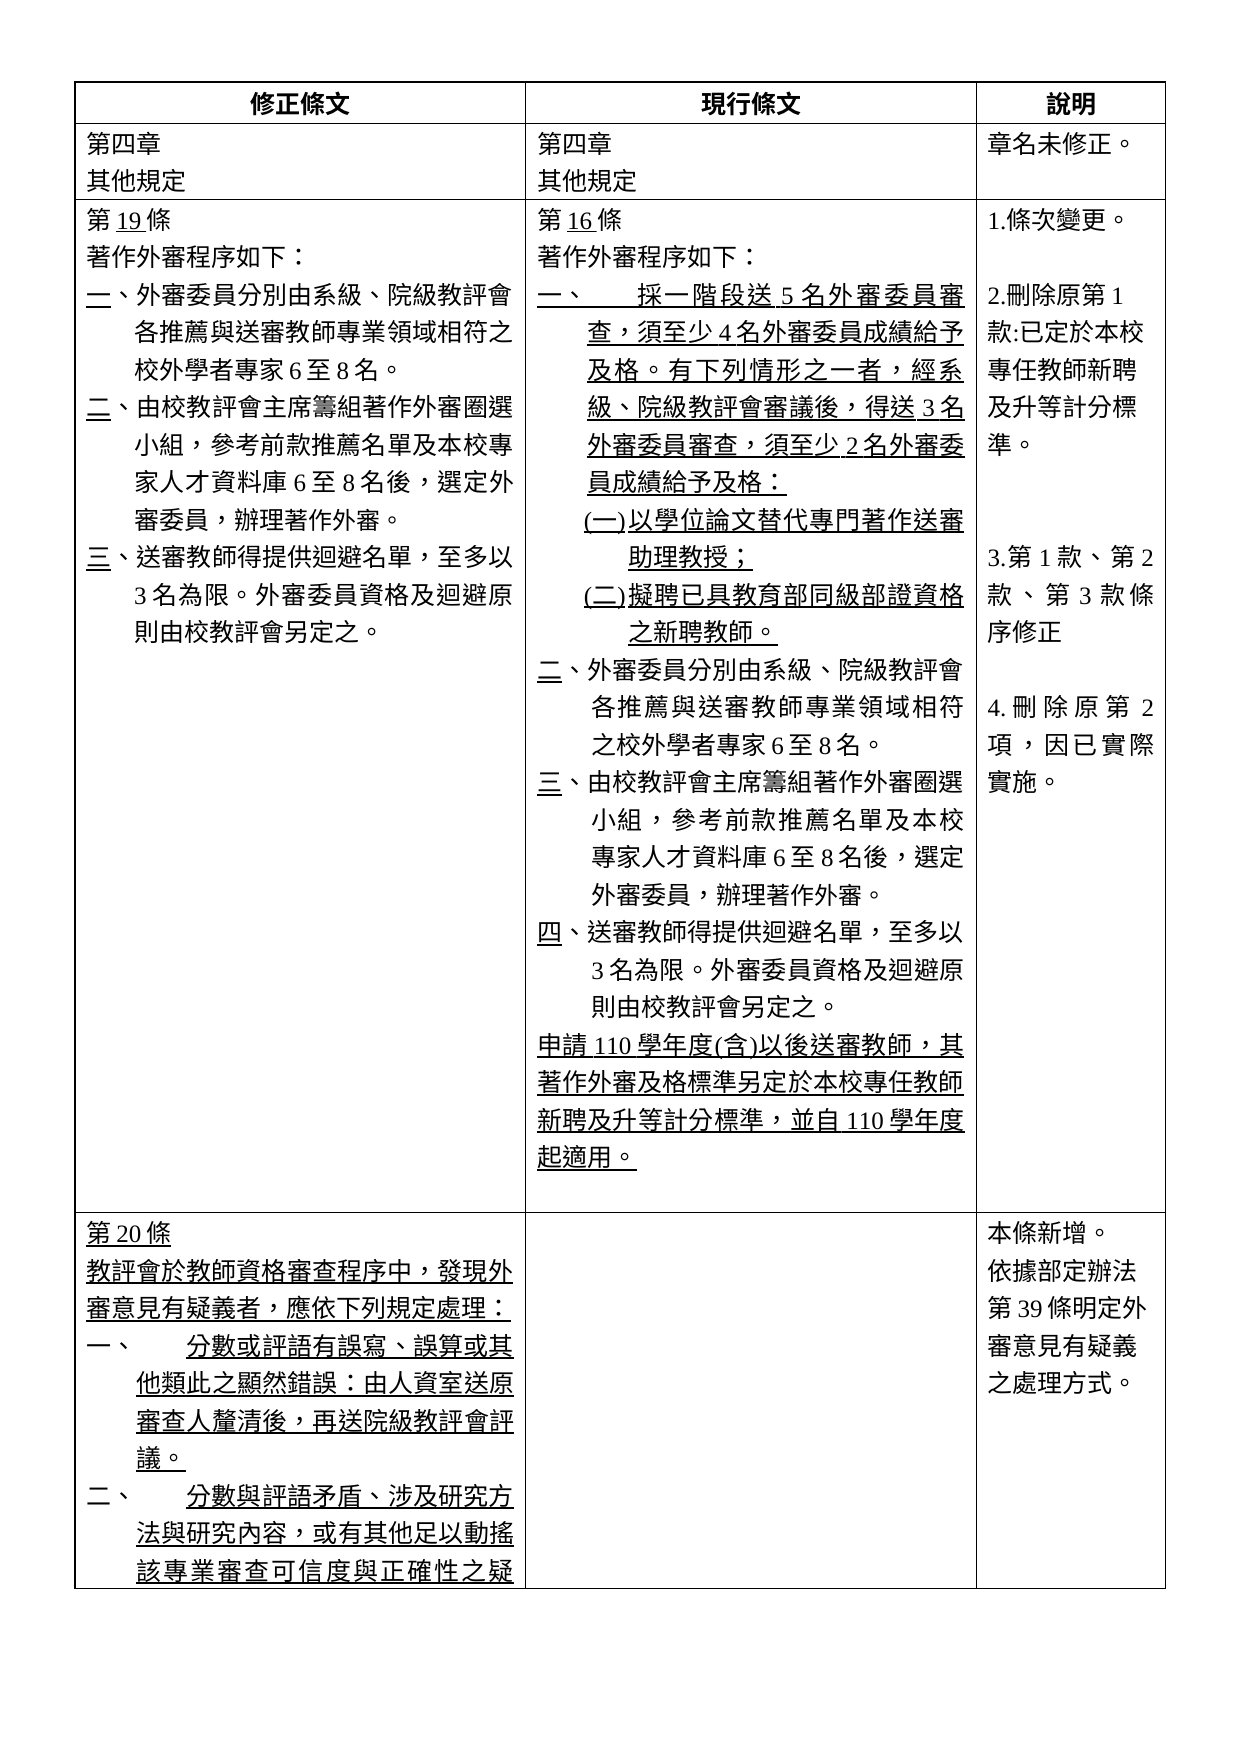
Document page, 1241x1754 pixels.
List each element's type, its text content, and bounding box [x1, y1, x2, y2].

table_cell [76, 1213, 525, 1588]
table_header 現行條文 [526, 83, 976, 123]
table_cell 第16條 著作外審程序如下： 採一階段送5名外審委員審查，須至少4名外審委員成績給予及格。有下列情形之一者，經系級、院級教評會審議後，得送3名外審委員審查，須至少2名外審委員成績給予及格： 以學位論文替代專門著作送審助理教授； 擬聘已具教育部同級部證資格之新聘教師。 二、外審委員分別由系級、院級教評會各推薦與送審教師專業領域相符之校外學者專家6至8名。 三、由校教評會主席籌組著作外審圈選小組，參考前款推薦名單及本校專家人才資料庫6至8名後，選定外審委員，辦理著作外審。 四、送審教師得提供迴避名單，至多以3名為限。外審委員資格及迴避原則由校教評會另定之。 申請110學年度(含)以後送審教師，其著作外審及格標準另定於本校專任教師新聘及升等計分標準，並自110學年度起適用。 [526, 200, 976, 1212]
table_cell 章名未修正。 [977, 124, 1165, 199]
table_cell 第19條 著作外審程序如下： 一、外審委員分別由系級、院級教評會各推薦與送審教師專業領域相符之校外學者專家6至8名。 二、由校教評會主席籌組著作外審圈選小組，參考前款推薦名單及本校專家人才資料庫6至8名後，選定外審委員，辦理著作外審。 三、送審教師得提供迴避名單，至多以3名為限。外審委員資格及迴避原則由校教評會另定之。 [76, 200, 525, 1212]
table_cell [526, 1213, 976, 1588]
table_cell 第四章 其他規定 [526, 124, 976, 199]
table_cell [977, 1213, 1165, 1588]
table_header 說明 [977, 83, 1165, 123]
table_cell 第四章 其他規定 [76, 124, 525, 199]
table_header 修正條文 [76, 83, 525, 123]
table_cell 1.條次變更。 2.刪除原第1款:已定於本校專任教師新聘及升等計分標準。 3.第1款、第2款、第3款條序修正 4.刪除原第2項，因已實際實施。 [977, 200, 1165, 1212]
